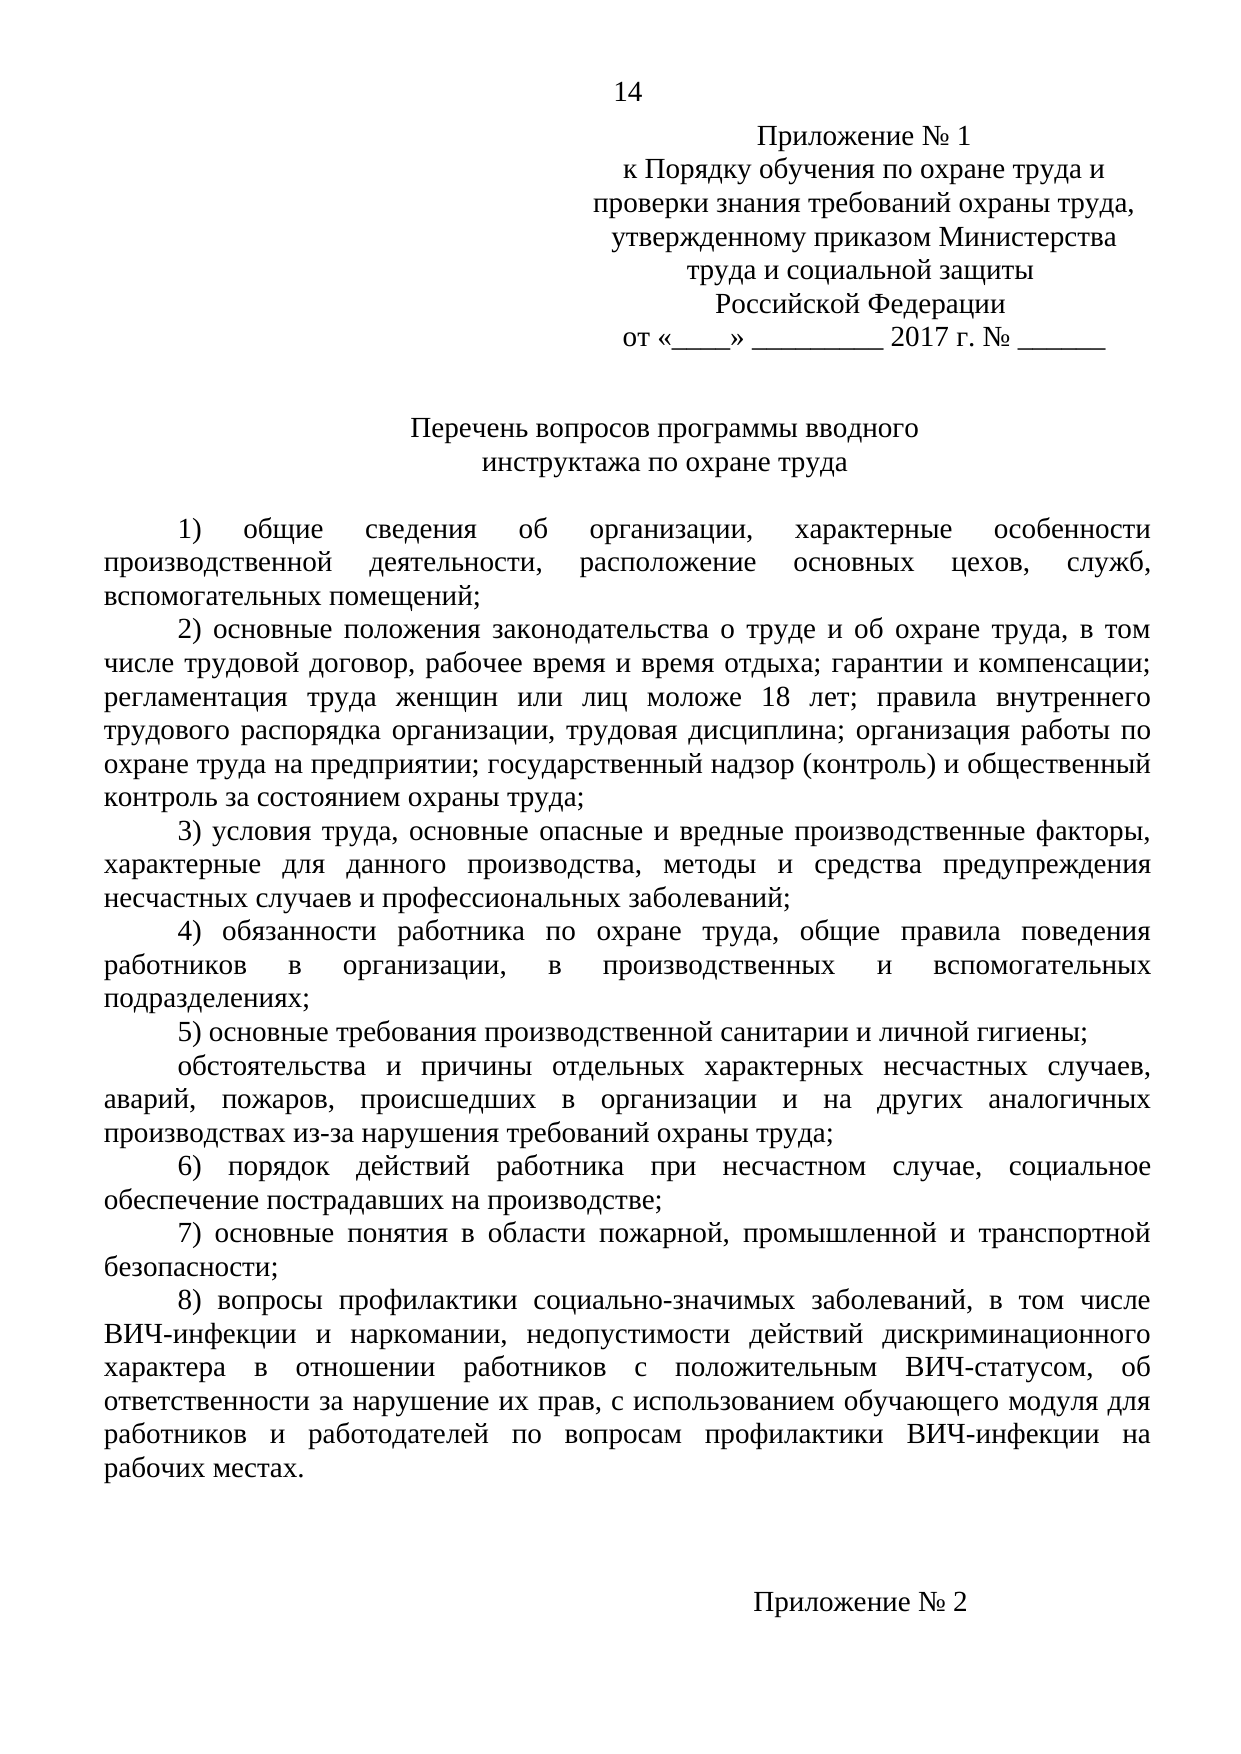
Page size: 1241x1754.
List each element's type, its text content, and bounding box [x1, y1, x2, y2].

text 7) основные понятия в области пожарной, промышленной и транспортной безопасности; [103, 1215, 1152, 1282]
text Приложение № 2 [753, 1584, 1152, 1618]
text 6) порядок действий работника при несчастном случае, социальное обеспечение пострадавших на производстве; [103, 1148, 1152, 1215]
text 8) вопросы профилактики социально-значимых заболеваний, в том числе ВИЧ-инфекции и наркомании, недопустимости действий дискриминационного характера в отношении работников с положительным ВИЧ-статусом, об ответственности за нарушение их прав, с использованием обучающего модуля для работников и работодателей по вопросам профилактики ВИЧ-инфекции на рабочих местах. [103, 1282, 1152, 1484]
text обстоятельства и причины отдельных характерных несчастных случаев, аварий, пожаров, происшедших в организации и на других аналогичных производствах из-за нарушения требований охраны труда; [103, 1048, 1152, 1148]
text к Порядку обучения по охране труда и проверки знания требований охраны труда, утвержденному приказом Министерства труда и социальной защиты Российской Федерации от «____» _________ 2017 г. № ______ [576, 152, 1152, 353]
text 4) обязанности работника по охране труда, общие правила поведения работников в организации, в производственных и вспомогательных подразделениях; [103, 913, 1152, 1014]
text 1) общие сведения об организации, характерные особенности производственной деятельности, расположение основных цехов, служб, вспомогательных помещений; [103, 511, 1152, 612]
text инструктажа по охране труда [103, 444, 1152, 477]
text Перечень вопросов программы вводного [103, 410, 1152, 444]
text Приложение № 1 [576, 118, 1152, 152]
text 2) основные положения законодательства о труде и об охране труда, в том числе трудовой договор, рабочее время и время отдыха; гарантии и компенсации; регламентация труда женщин или лиц моложе 18 лет; правила внутреннего трудового распорядка организации, трудовая дисциплина; организация работы по охране труда на предприятии; государственный надзор (контроль) и общественный контроль за состоянием охраны труда; [103, 612, 1152, 813]
text 3) условия труда, основные опасные и вредные производственные факторы, характерные для данного производства, методы и средства предупреждения несчастных случаев и профессиональных заболеваний; [103, 813, 1152, 913]
text 5) основные требования производственной санитарии и личной гигиены; [103, 1014, 1152, 1048]
